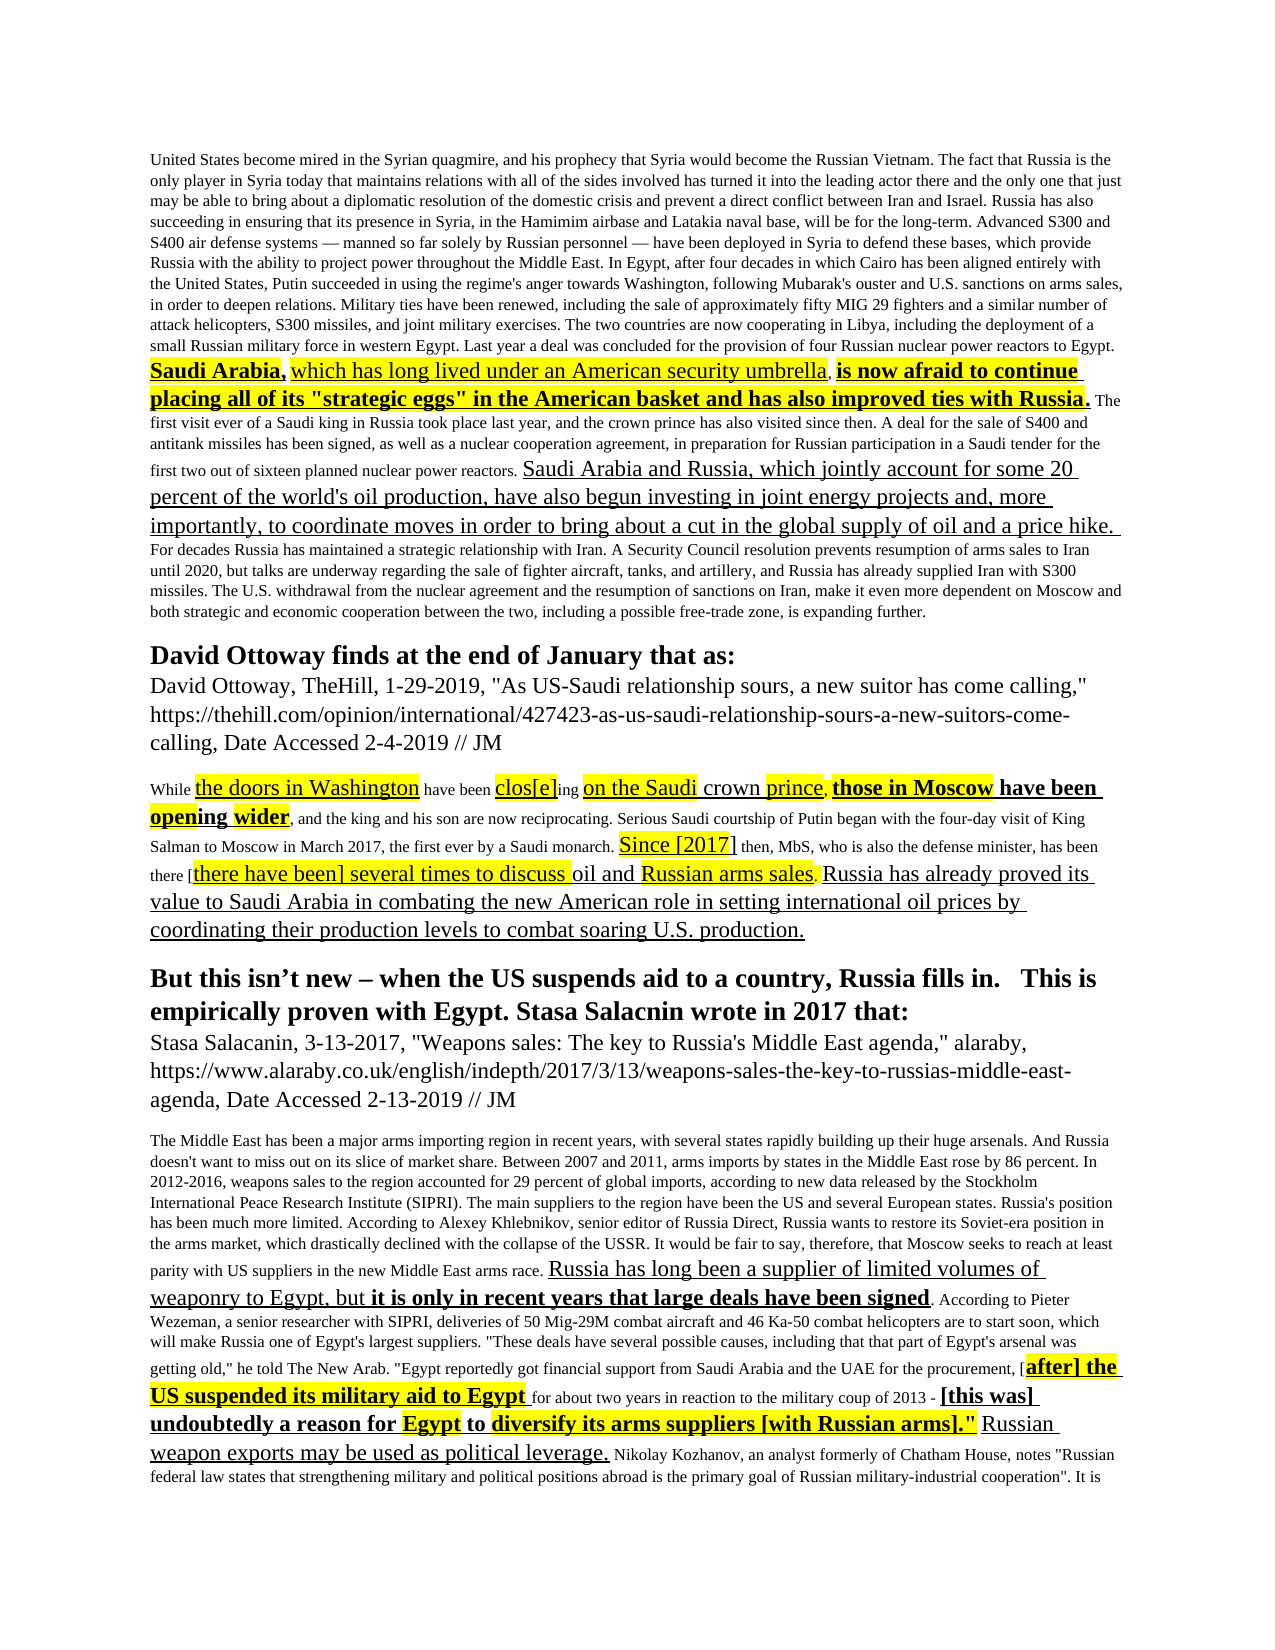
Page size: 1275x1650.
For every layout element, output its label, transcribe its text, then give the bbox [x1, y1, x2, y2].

text David Ottoway, TheHill, 1-29-2019, "As US-Saudi relationship sours, a new suitor has come calling," https://thehill.com/opinion/international/427423-as-us-saudi-relationship-sours-a-new-suitors-come-calling, Date Accessed 2-4-2019 // JM [150, 672, 1125, 756]
text Stasa Salacanin, 3-13-2017, "Weapons sales: The key to Russia's Middle East agenda," alaraby, https://www.alaraby.co.uk/english/indepth/2017/3/13/weapons-sales-the-key-to-russias-middle-east-agenda, Date Accessed 2-13-2019 // JM [150, 1029, 1125, 1112]
subtitle But this isn’t new – when the US suspends aid to a country, Russia fills in. This is empirically proven with Egypt. Stasa Salacnin wrote in 2017 that: [150, 962, 1125, 1026]
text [150, 1131, 1125, 1486]
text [150, 150, 1125, 621]
text While the doors in Washington have been clos[e]ing on the Saudi crown prince, those in Moscow have been opening wider, and the king and his son are now reciprocating. Serious Saudi courtship of Putin began with the four-day visit of King Salman to Moscow in March 2017, the first ever by a Saudi monarch. Since [2017] then, MbS, who is also the defense minister, has been there [there have been] several times to discuss oil and Russian arms sales. Russia has already proved its value to Saudi Arabia in combating the new American role in setting international oil prices by coordinating their production levels to combat soaring U.S. production. [150, 774, 1125, 943]
subtitle David Ottoway finds at the end of January that as: [150, 639, 1125, 670]
